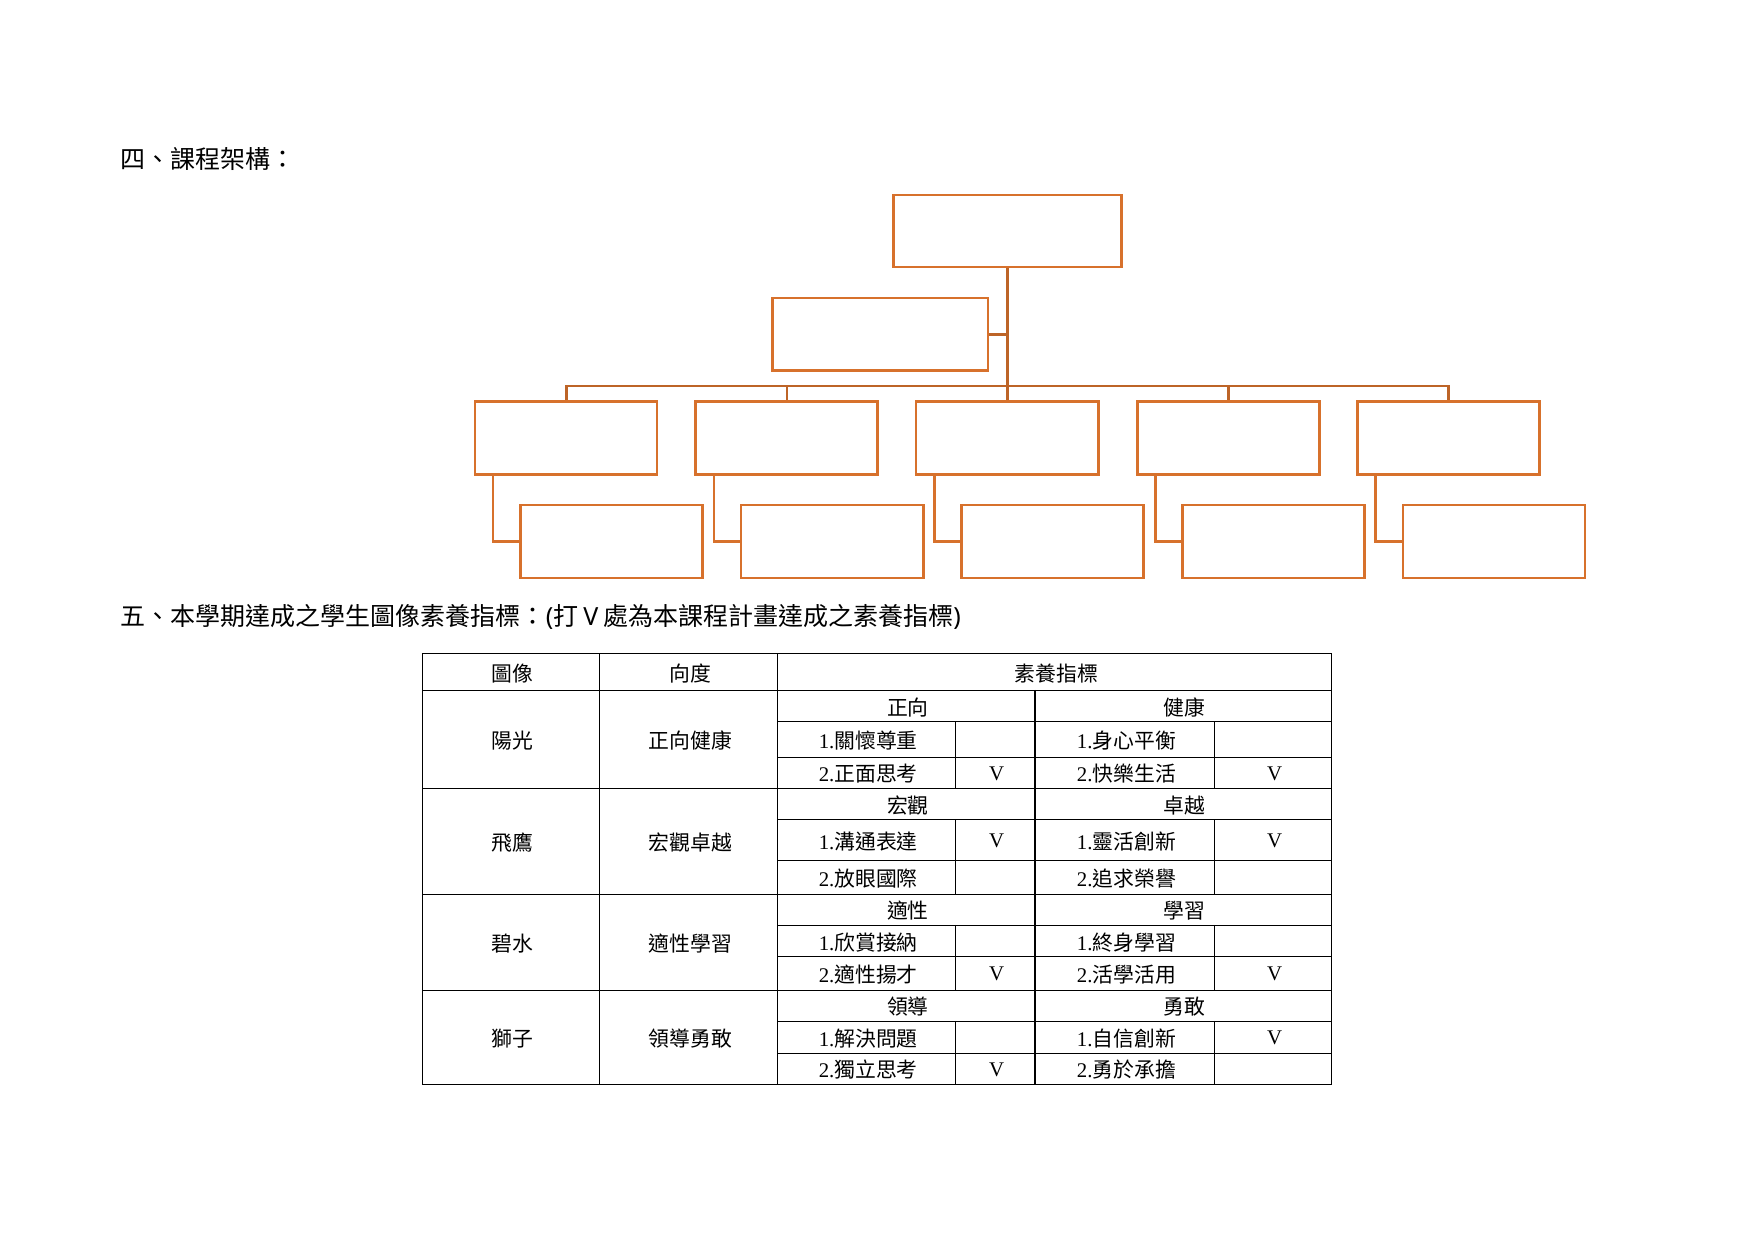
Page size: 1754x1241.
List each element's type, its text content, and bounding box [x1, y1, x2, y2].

table_cell [956, 926, 1034, 956]
table_cell 2.正面思考 [778, 758, 955, 788]
table_header 向度 [600, 654, 777, 690]
table_cell 飛鷹 [423, 789, 599, 893]
table_cell 1.欣賞接納 [778, 926, 955, 956]
table_cell V [956, 957, 1034, 989]
table_cell 領導勇敢 [600, 991, 777, 1084]
table_cell [956, 722, 1034, 757]
table_cell 1.靈活創新 [1036, 820, 1214, 860]
table_cell 碧水 [423, 895, 599, 989]
text 五、本學期達成之學生圖像素養指標：(打V處為本課程計畫達成之素養指標) [118, 597, 1636, 633]
table_cell 1.終身學習 [1036, 926, 1214, 956]
table_cell 2.獨立思考 [778, 1054, 955, 1084]
table_cell 學習 [1036, 895, 1331, 925]
table_cell 獅子 [423, 991, 599, 1084]
table_cell 1.溝通表達 [778, 820, 955, 860]
table_cell [1215, 722, 1331, 757]
table_cell 領導 [778, 991, 1034, 1021]
table_cell 2.勇於承擔 [1036, 1054, 1214, 1084]
table_cell 1.關懷尊重 [778, 722, 955, 757]
table_cell V [1215, 758, 1331, 788]
table_cell 2.適性揚才 [778, 957, 955, 989]
table_cell 宏觀 [778, 789, 1034, 819]
table_cell [1215, 1054, 1331, 1084]
table_cell 勇敢 [1036, 991, 1331, 1021]
table_cell 適性學習 [600, 895, 777, 989]
table_cell 卓越 [1036, 789, 1331, 819]
table_cell 1.身心平衡 [1036, 722, 1214, 757]
table_cell V [1215, 820, 1331, 860]
table_cell 2.活學活用 [1036, 957, 1214, 989]
table_cell 宏觀卓越 [600, 789, 777, 893]
table_cell 適性 [778, 895, 1034, 925]
table_cell [956, 861, 1034, 893]
table_header 素養指標 [778, 654, 1331, 690]
table_cell V [956, 820, 1034, 860]
table_cell 陽光 [423, 691, 599, 788]
table_cell [1215, 926, 1331, 956]
table_cell 2.追求榮譽 [1036, 861, 1214, 893]
table_cell V [956, 1054, 1034, 1084]
table_cell 健康 [1036, 691, 1331, 721]
table_cell 2.放眼國際 [778, 861, 955, 893]
table_cell V [956, 758, 1034, 788]
table_cell [956, 1022, 1034, 1052]
table_header 圖像 [423, 654, 599, 690]
table_cell 正向 [778, 691, 1034, 721]
text 四、課程架構： [118, 140, 1636, 176]
table_cell 正向健康 [600, 691, 777, 788]
table_cell 1.自信創新 [1036, 1022, 1214, 1052]
table_cell V [1215, 957, 1331, 989]
table_cell [1215, 861, 1331, 893]
table_cell 2.快樂生活 [1036, 758, 1214, 788]
table_cell 1.解決問題 [778, 1022, 955, 1052]
table_cell V [1215, 1022, 1331, 1052]
